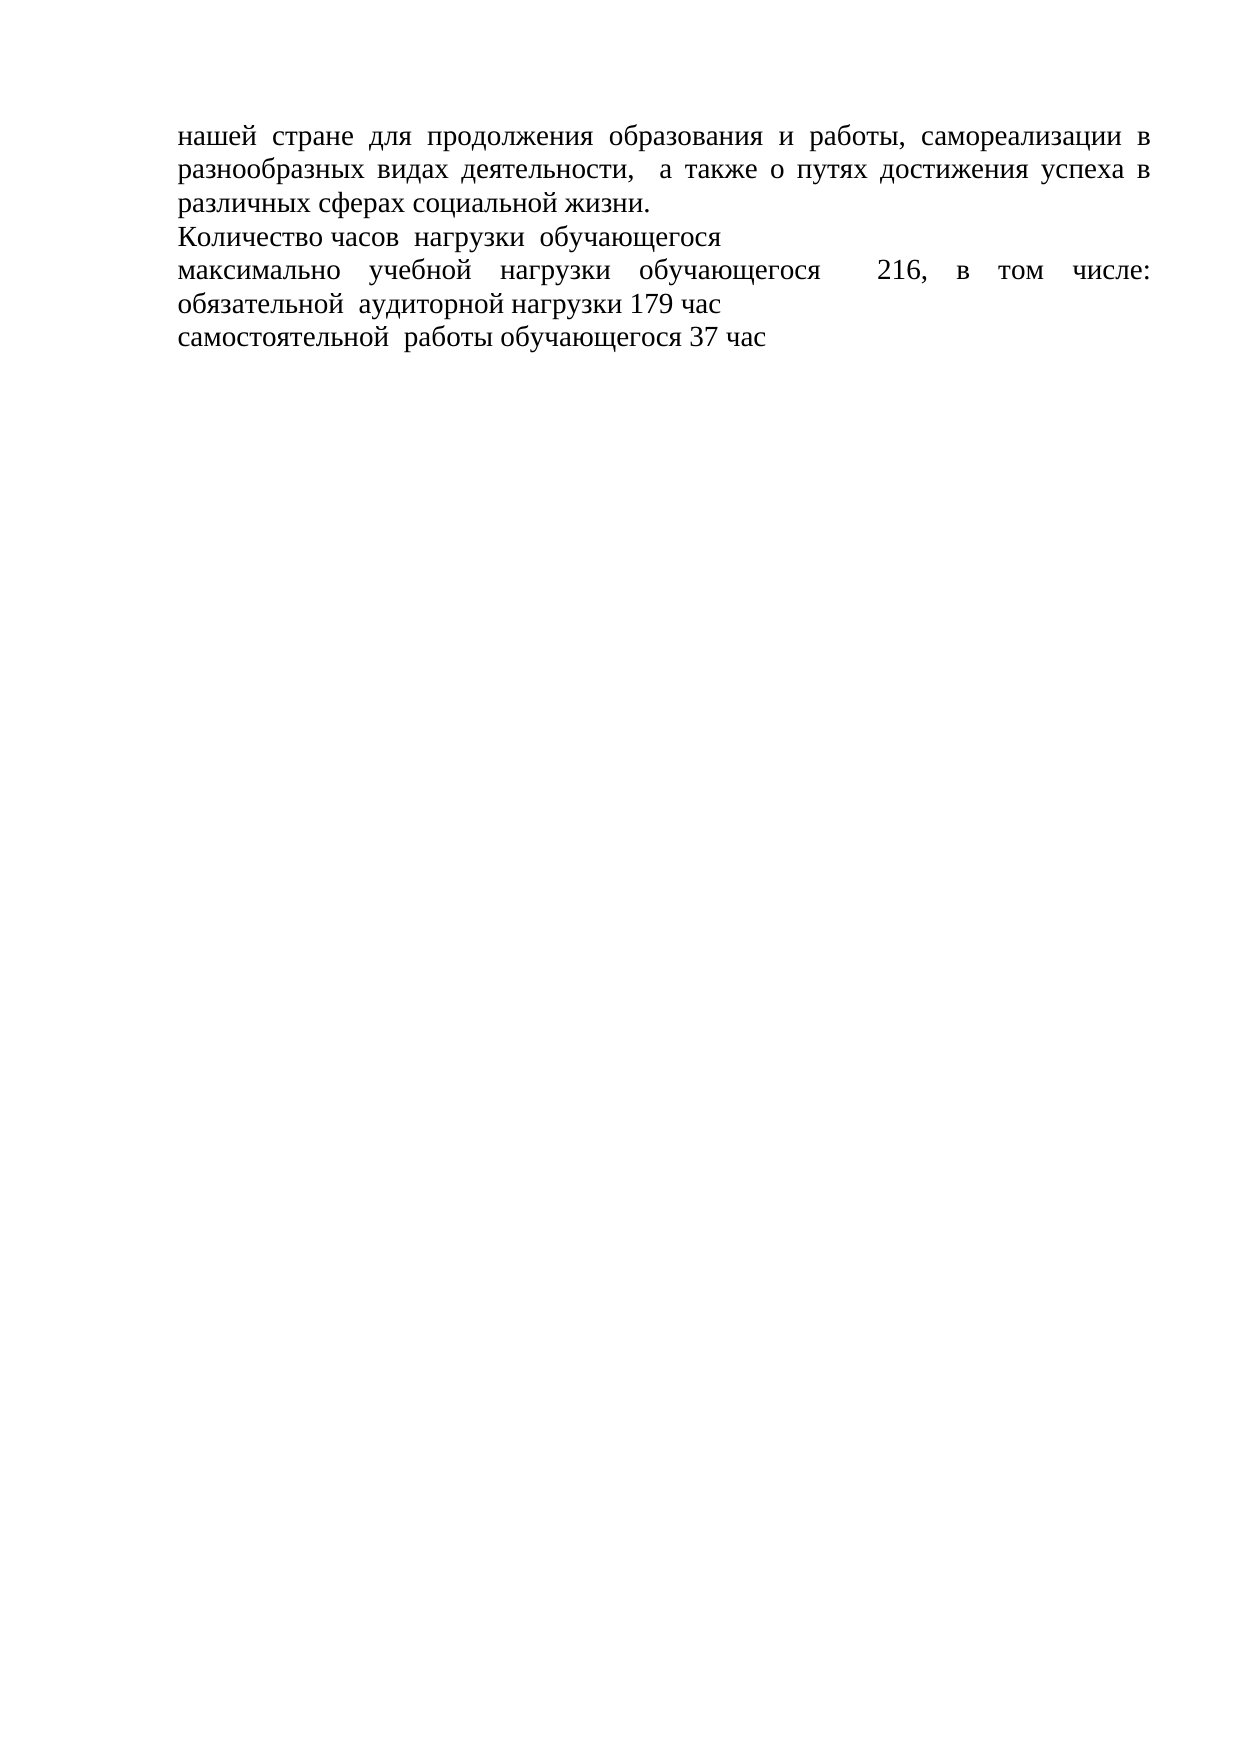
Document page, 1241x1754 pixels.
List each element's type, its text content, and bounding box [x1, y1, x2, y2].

text самостоятельной работы обучающегося 37 час [177, 319, 1152, 353]
text Количество часов нагрузки обучающегося [177, 219, 1152, 252]
text максимально учебной нагрузки обучающегося 216, в том числе: обязательной аудиторной нагрузки 179 час [177, 252, 1152, 319]
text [177, 118, 1152, 219]
